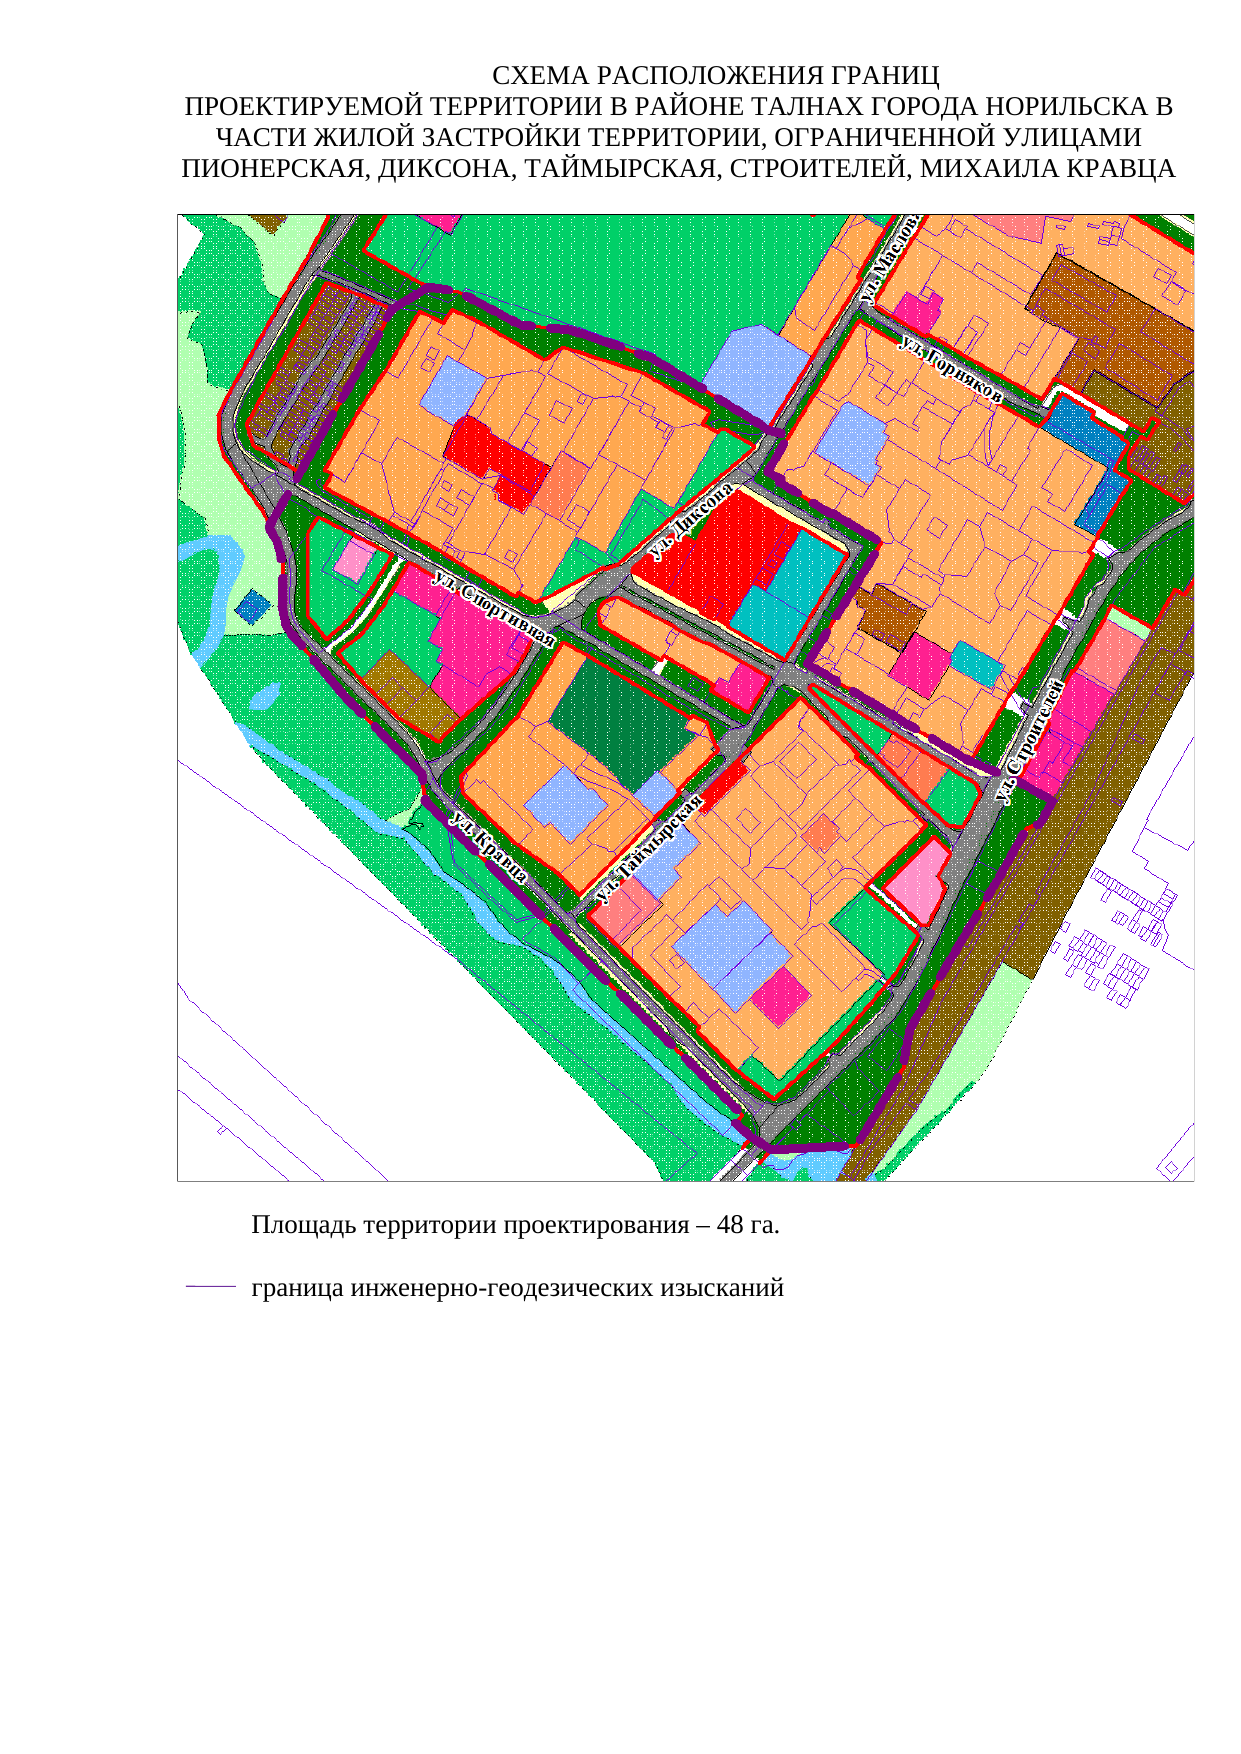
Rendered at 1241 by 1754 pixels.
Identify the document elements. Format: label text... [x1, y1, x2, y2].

text СХЕМА РАСПОЛОЖЕНИЯ ГРАНИЦ [177, 59, 1181, 90]
text граница инженерно-геодезических изысканий [177, 1271, 1240, 1302]
picture [177, 214, 1195, 1182]
text Площадь территории проектирования – 48 га. [177, 1208, 1181, 1239]
text ПРОЕКТИРУЕМОЙ ТЕРРИТОРИИ В РАЙОНЕ ТАЛНАХ ГОРОДА НОРИЛЬСКА В ЧАСТИ ЖИЛОЙ ЗАСТРОЙКИ ТЕРРИТОРИИ, ОГРАНИЧЕННОЙ УЛИЦАМИ ПИОНЕРСКАЯ, ДИКСОНА, ТАЙМЫРСКАЯ, СТРОИТЕЛЕЙ, МИХАИЛА КРАВЦА [177, 90, 1181, 184]
